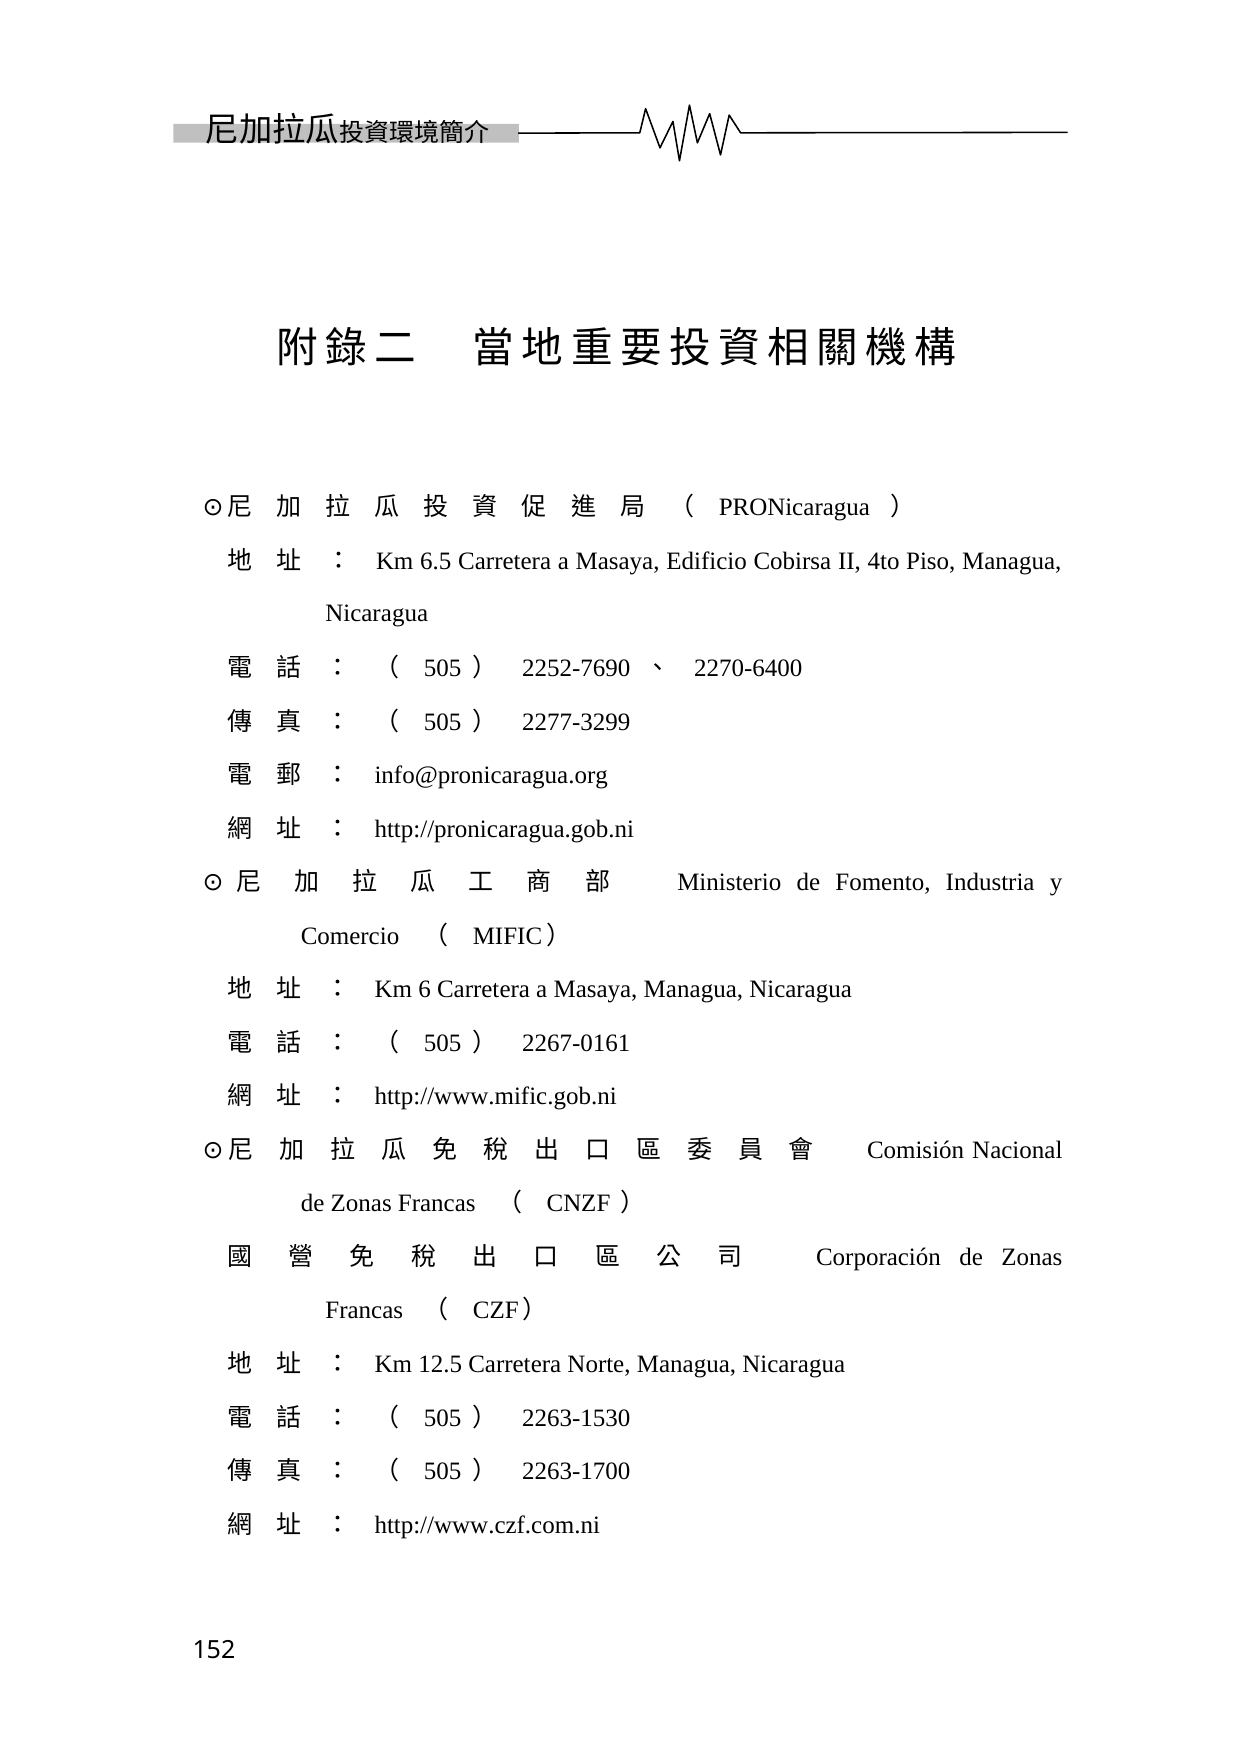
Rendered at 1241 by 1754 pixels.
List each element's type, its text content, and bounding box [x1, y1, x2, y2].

text 電郵：info@pronicaragua.org [227, 746, 1063, 799]
text 電話：（505）2267-0161 [227, 1013, 1063, 1067]
text 網址：http://pronicaragua.gob.ni [227, 799, 1063, 853]
text 地址：Km 6 Carretera a Masaya, Managua, Nicaragua [227, 960, 1063, 1013]
text 網址：http://www.mific.gob.ni [227, 1067, 1063, 1121]
text 傳真：（505）2277-3299 [227, 692, 1063, 746]
text 地址：Km 6.5 Carretera a Masaya, Edificio Cobirsa II, 4to Piso, Managua, Nicaragua [227, 532, 1063, 639]
text ⊙尼加拉瓜免稅出口區委員會 Comisión Nacional de Zonas Francas（CNZF） [202, 1121, 1063, 1228]
text 網址：http://www.czf.com.ni [227, 1495, 1063, 1549]
text 附錄二 當地重要投資相關機構 [178, 291, 1063, 398]
text ⊙尼加拉瓜工商部 Ministerio de Fomento, Industria y Comercio（MIFIC） [202, 853, 1063, 960]
text 傳真：（505）2263-1700 [227, 1442, 1063, 1495]
text ⊙尼加拉瓜投資促進局（PRONicaragua） [202, 478, 1063, 532]
text 地址：Km 12.5 Carretera Norte, Managua, Nicaragua [227, 1335, 1063, 1388]
text 電話：（505）2252-7690、2270-6400 [227, 639, 1063, 692]
text 國營免稅出口區公司 Corporación de Zonas Francas（CZF） [227, 1228, 1063, 1335]
text 電話：（505）2263-1530 [227, 1388, 1063, 1442]
